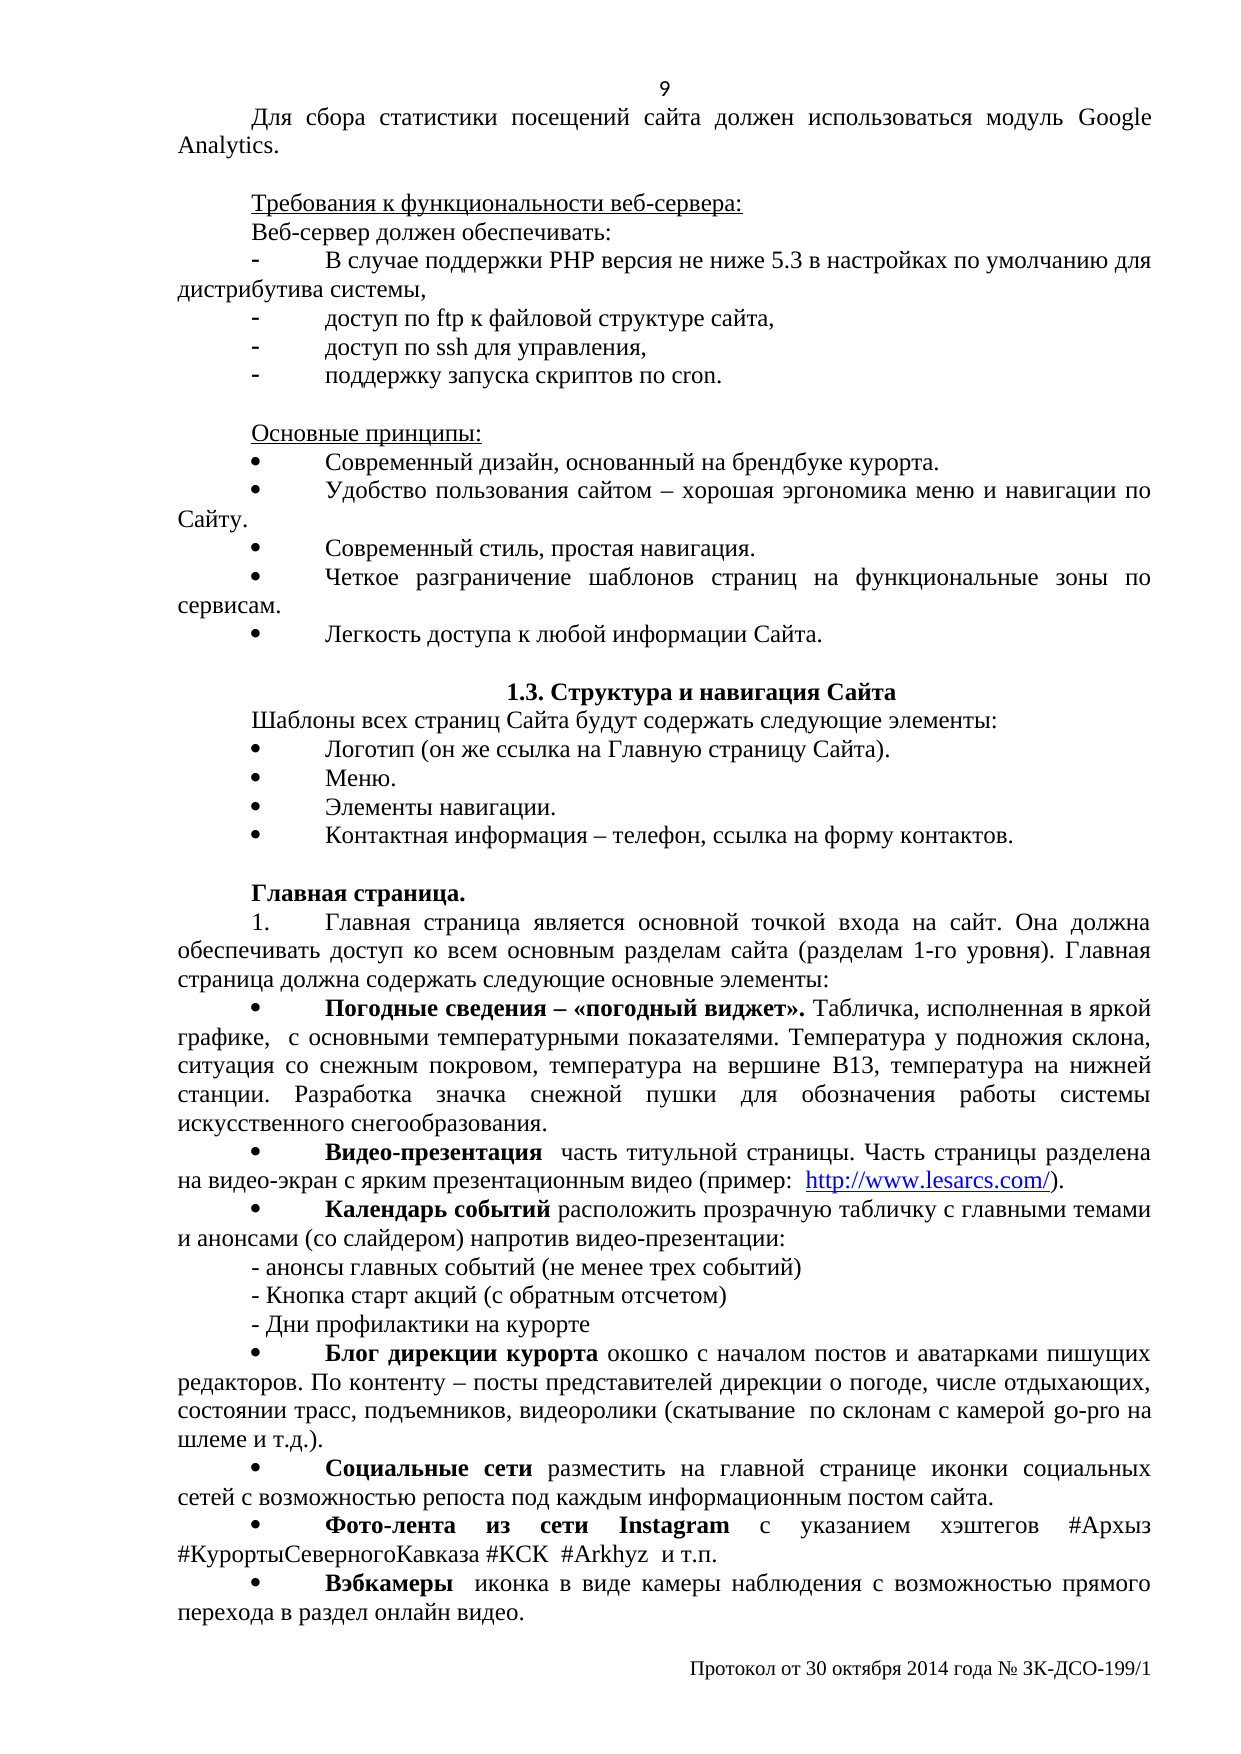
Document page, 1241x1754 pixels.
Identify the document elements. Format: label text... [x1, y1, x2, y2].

list Меню. [177, 763, 1152, 792]
list Видео-презентация часть титульной страницы. Часть страницы разделена на видео-экран с ярким презентационным видео (пример: http://www.lesarcs.com/). [177, 1137, 1152, 1194]
text 1.3. Структура и навигация Сайта [177, 677, 1152, 706]
list Легкость доступа к любой информации Сайта. [177, 619, 1152, 648]
list В случае поддержки PHP версия не ниже 5.3 в настройках по умолчанию для дистрибутива системы, [177, 246, 1152, 303]
text - анонсы главных событий (не менее трех событий) [177, 1252, 1152, 1281]
list Удобство пользования сайтом – хорошая эргономика меню и навигации по Сайту. [177, 476, 1152, 533]
text Для сбора статистики посещений сайта должен использоваться модуль Google Analytics. [177, 102, 1152, 159]
list Погодные сведения – «погодный виджет». Табличка, исполненная в яркой графике, с основными температурными показателями. Температура у подножия склона, ситуация со снежным покровом, температура на вершине B13, температура на нижней станции. Разработка значка снежной пушки для обозначения работы системы искусственного снегообразования. [177, 993, 1152, 1137]
list Главная страница является основной точкой входа на сайт. Она должна обеспечивать доступ ко всем основным разделам сайта (разделам 1-го уровня). Главная страница должна содержать следующие основные элементы: [177, 907, 1152, 993]
list доступ по ssh для управления, [177, 332, 1152, 361]
list доступ по ftp к файловой структуре сайта, [177, 303, 1152, 332]
text Веб-сервер должен обеспечивать: [177, 217, 1152, 246]
list Современный дизайн, основанный на брендбуке курорта. [177, 447, 1152, 476]
list Элементы навигации. [177, 792, 1152, 821]
list Четкое разграничение шаблонов страниц на функциональные зоны по сервисам. [177, 562, 1152, 619]
list Контактная информация – телефон, ссылка на форму контактов. [177, 821, 1152, 849]
text - Кнопка старт акций (с обратным отсчетом) [177, 1281, 1152, 1309]
list Календарь событий расположить прозрачную табличку с главными темами и анонсами (со слайдером) напротив видео-презентации: [177, 1194, 1152, 1252]
text Требования к функциональности веб-сервера: [177, 188, 1152, 217]
text Основные принципы: [177, 418, 1152, 447]
text - Дни профилактики на курорте [177, 1309, 1152, 1338]
list Социальные сети разместить на главной странице иконки социальных сетей с возможностью репоста под каждым информационным постом сайта. [177, 1453, 1152, 1511]
list Блог дирекции курорта окошко с началом постов и аватарками пишущих редакторов. По контенту – посты представителей дирекции о погоде, числе отдыхающих, состоянии трасс, подъемников, видеоролики (скатывание по склонам с камерой go-pro на шлеме и т.д.). [177, 1338, 1152, 1453]
list Логотип (он же ссылка на Главную страницу Сайта). [177, 734, 1152, 763]
list Вэбкамеры иконка в виде камеры наблюдения с возможностью прямого перехода в раздел онлайн видео. [177, 1568, 1152, 1626]
list поддержку запуска скриптов по cron. [177, 361, 1152, 389]
list Современный стиль, простая навигация. [177, 533, 1152, 562]
text Главная страница. [177, 878, 1152, 907]
text Шаблоны всех страниц Сайта будут содержать следующие элементы: [177, 706, 1152, 734]
list Фото-лента из сети Instagram с указанием хэштегов #Архыз #КурортыСеверногоКавказа #КСК #Arkhyz и т.п. [177, 1511, 1152, 1568]
